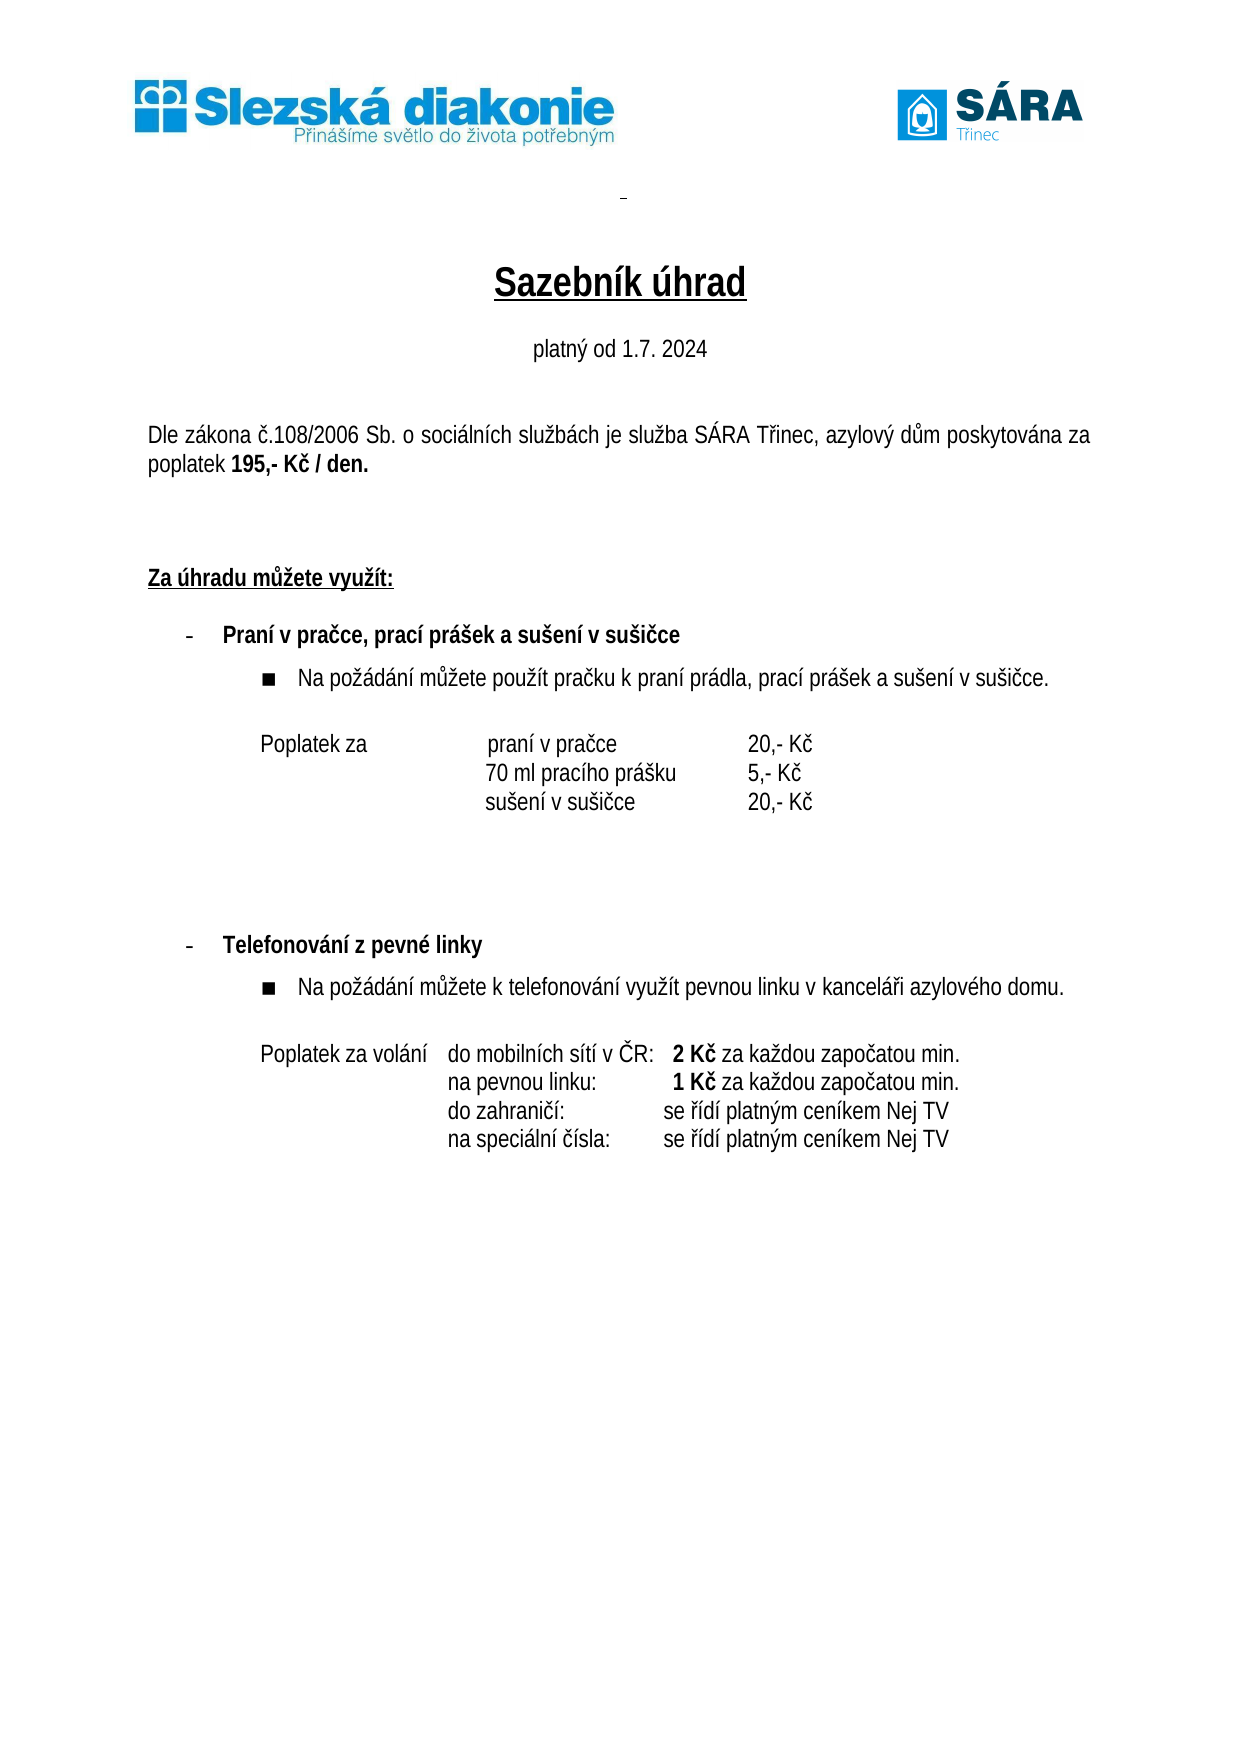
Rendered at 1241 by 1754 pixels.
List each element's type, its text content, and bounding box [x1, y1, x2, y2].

text Poplatek za praní v pračce 20,- Kč [186, 729, 1093, 758]
text Sazebník úhrad [148, 258, 1093, 305]
picture [896, 80, 1084, 142]
text do zahraničí: se řídí platným ceníkem Nej TV [448, 1096, 1093, 1124]
text na pevnou linku: 1 Kč za každou započatou min. [448, 1067, 1093, 1096]
text Dle zákona č.108/2006 Sb. o sociálních službách je služba SÁRA Třinec, azylový dům poskytována za poplatek 195,- Kč / den. [148, 420, 1093, 477]
list Na požádání můžete k telefonování využít pevnou linku v kanceláři azylového domu. [260, 959, 1093, 1010]
picture [127, 72, 621, 150]
text Poplatek za volání do mobilních sítí v ČR: 2 Kč za každou započatou min. [223, 1038, 1093, 1067]
text sušení v sušičce 20,- Kč [411, 787, 1093, 815]
text 70 ml pracího prášku 5,- Kč [411, 758, 1093, 787]
text na speciální čísla: se řídí platným ceníkem Nej TV [448, 1124, 1093, 1153]
text platný od 1.7. 2024 [148, 334, 1093, 363]
list Praní v pračce, prací prášek a sušení v sušičce [185, 621, 1093, 649]
list Na požádání můžete použít pračku k praní prádla, prací prášek a sušení v sušičce. [260, 649, 1093, 701]
text Za úhradu můžete využít: [148, 563, 1093, 592]
list Telefonování z pevné linky [185, 930, 1093, 959]
